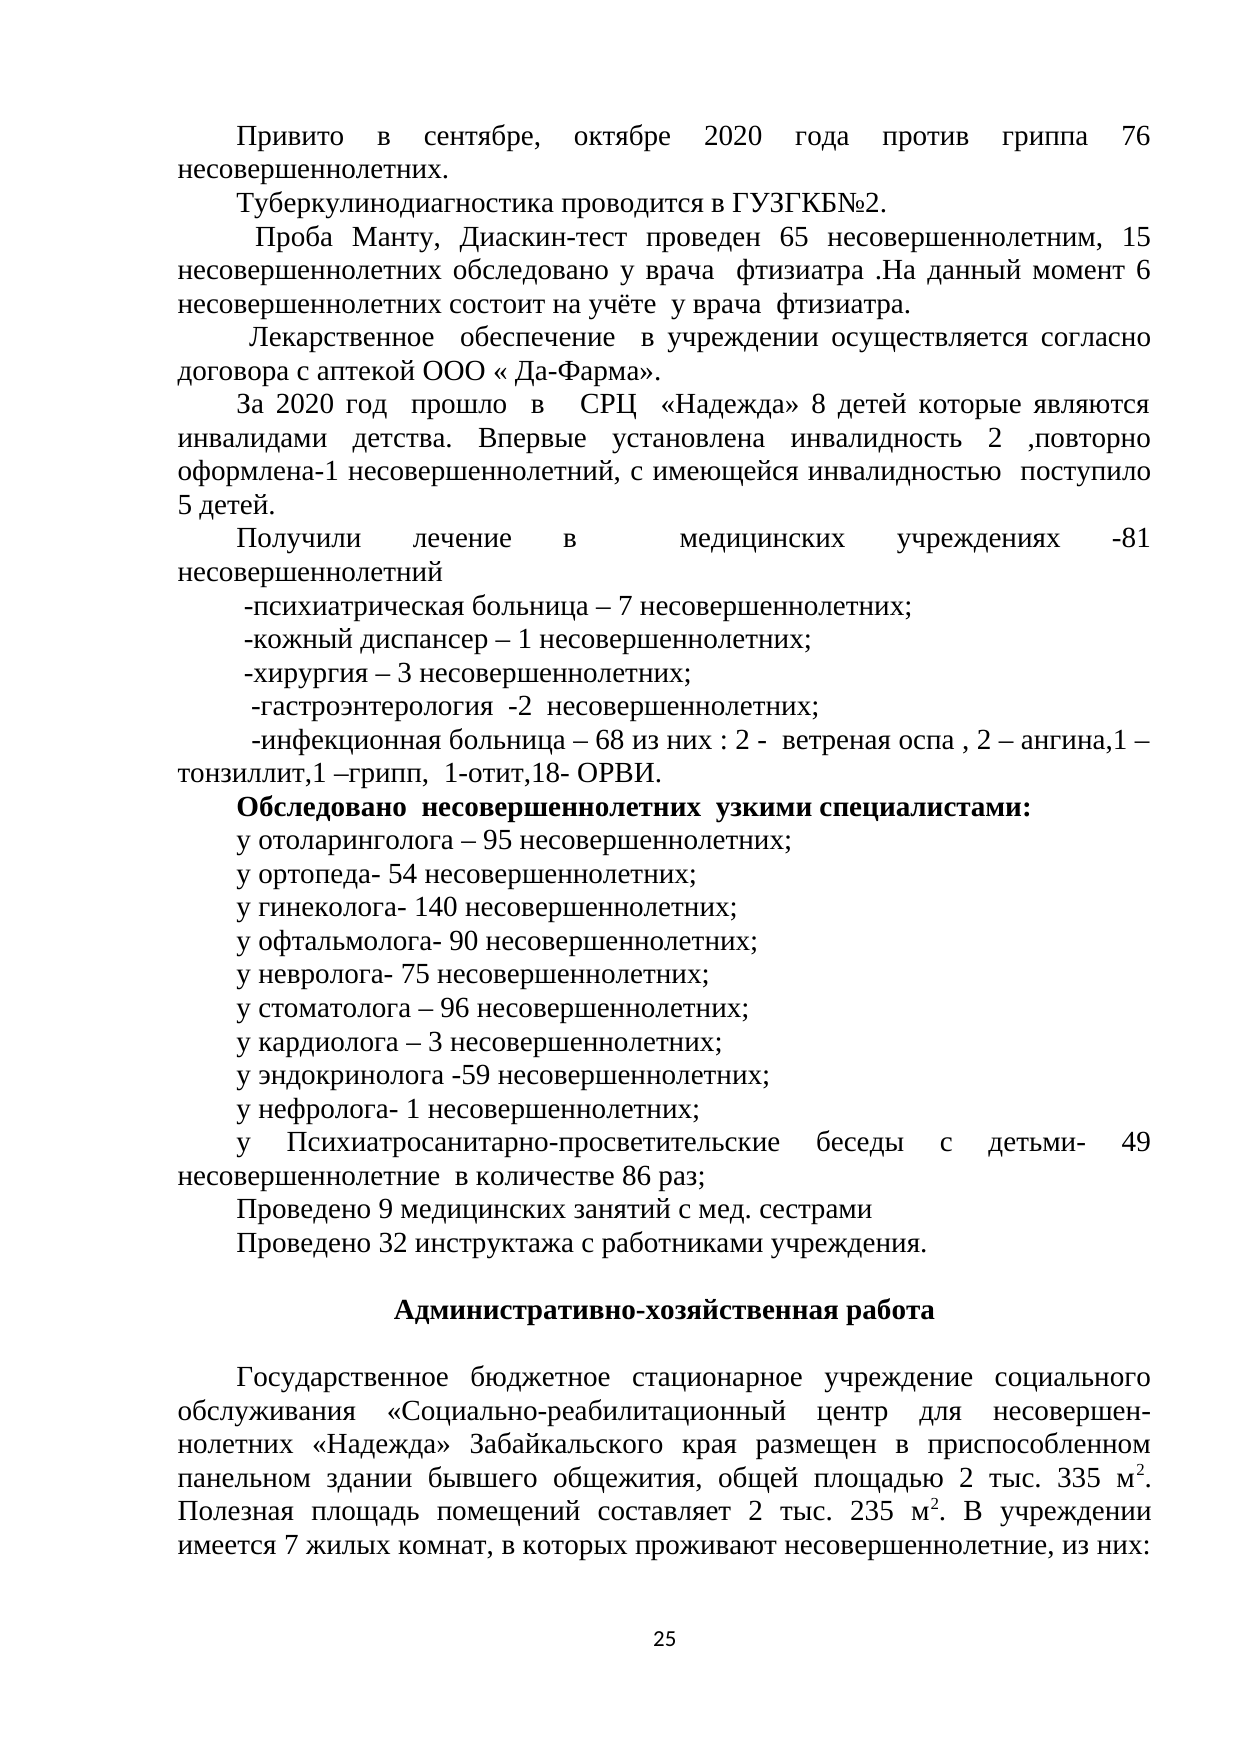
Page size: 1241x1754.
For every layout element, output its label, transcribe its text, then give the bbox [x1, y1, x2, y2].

list Проведено 32 инструктажа с работниками учреждения. [177, 1225, 1152, 1258]
text -психиатрическая больница – 7 несовершеннолетних; [177, 588, 1152, 621]
text Получили лечение в медицинских учреждениях -81 несовершеннолетний [177, 521, 1152, 588]
list у стоматолога – 96 несовершеннолетних; [177, 990, 1152, 1024]
list у отоларинголога – 95 несовершеннолетних; [177, 822, 1152, 856]
list у гинеколога- 140 несовершеннолетних; [177, 889, 1152, 923]
text Привито в сентябре, октябре 2020 года против гриппа 76 несовершеннолетних. [177, 118, 1152, 185]
text -хирургия – 3 несовершеннолетних; [177, 655, 1152, 688]
list у нефролога- 1 несовершеннолетних; [177, 1091, 1152, 1124]
list у ортопеда- 54 несовершеннолетних; [177, 856, 1152, 889]
list у кардиолога – 3 несовершеннолетних; [177, 1024, 1152, 1057]
text -гастроэнтерология -2 несовершеннолетних; [177, 688, 1152, 722]
text За 2020 год прошло в СРЦ «Надежда» 8 детей которые являются инвалидами детства. Впервые установлена инвалидность 2 ,повторно оформлена-1 несовершеннолетний, с имеющейся инвалидностью поступило 5 детей. [177, 386, 1152, 521]
list у офтальмолога- 90 несовершеннолетних; [177, 923, 1152, 957]
list у Психиатросанитарно-просветительские беседы с детьми- 49 несовершеннолетние в количестве 86 раз; [177, 1124, 1152, 1191]
list Обследовано несовершеннолетних узкими специалистами: [177, 789, 1152, 822]
text Туберкулинодиагностика проводится в ГУЗГКБ№2. [177, 185, 1152, 219]
list у эндокринолога -59 несовершеннолетних; [177, 1057, 1152, 1091]
list Проведено 9 медицинских занятий с мед. сестрами [177, 1191, 1152, 1225]
text Лекарственное обеспечение в учреждении осуществляется согласно договора с аптекой ООО « Да-Фарма». [177, 319, 1152, 386]
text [177, 1359, 1152, 1560]
text Административно-хозяйственная работа [177, 1292, 1152, 1326]
text Проба Манту, Диаскин-тест проведен 65 несовершеннолетним, 15 несовершеннолетних обследовано у врача фтизиатра .На данный момент 6 несовершеннолетних состоит на учёте у врача фтизиатра. [177, 219, 1152, 319]
text -кожный диспансер – 1 несовершеннолетних; [177, 621, 1152, 655]
text -инфекционная больница – 68 из них : 2 - ветреная оспа , 2 – ангина,1 – тонзиллит,1 –грипп, 1-отит,18- ОРВИ. [177, 722, 1152, 789]
list у невролога- 75 несовершеннолетних; [177, 957, 1152, 990]
